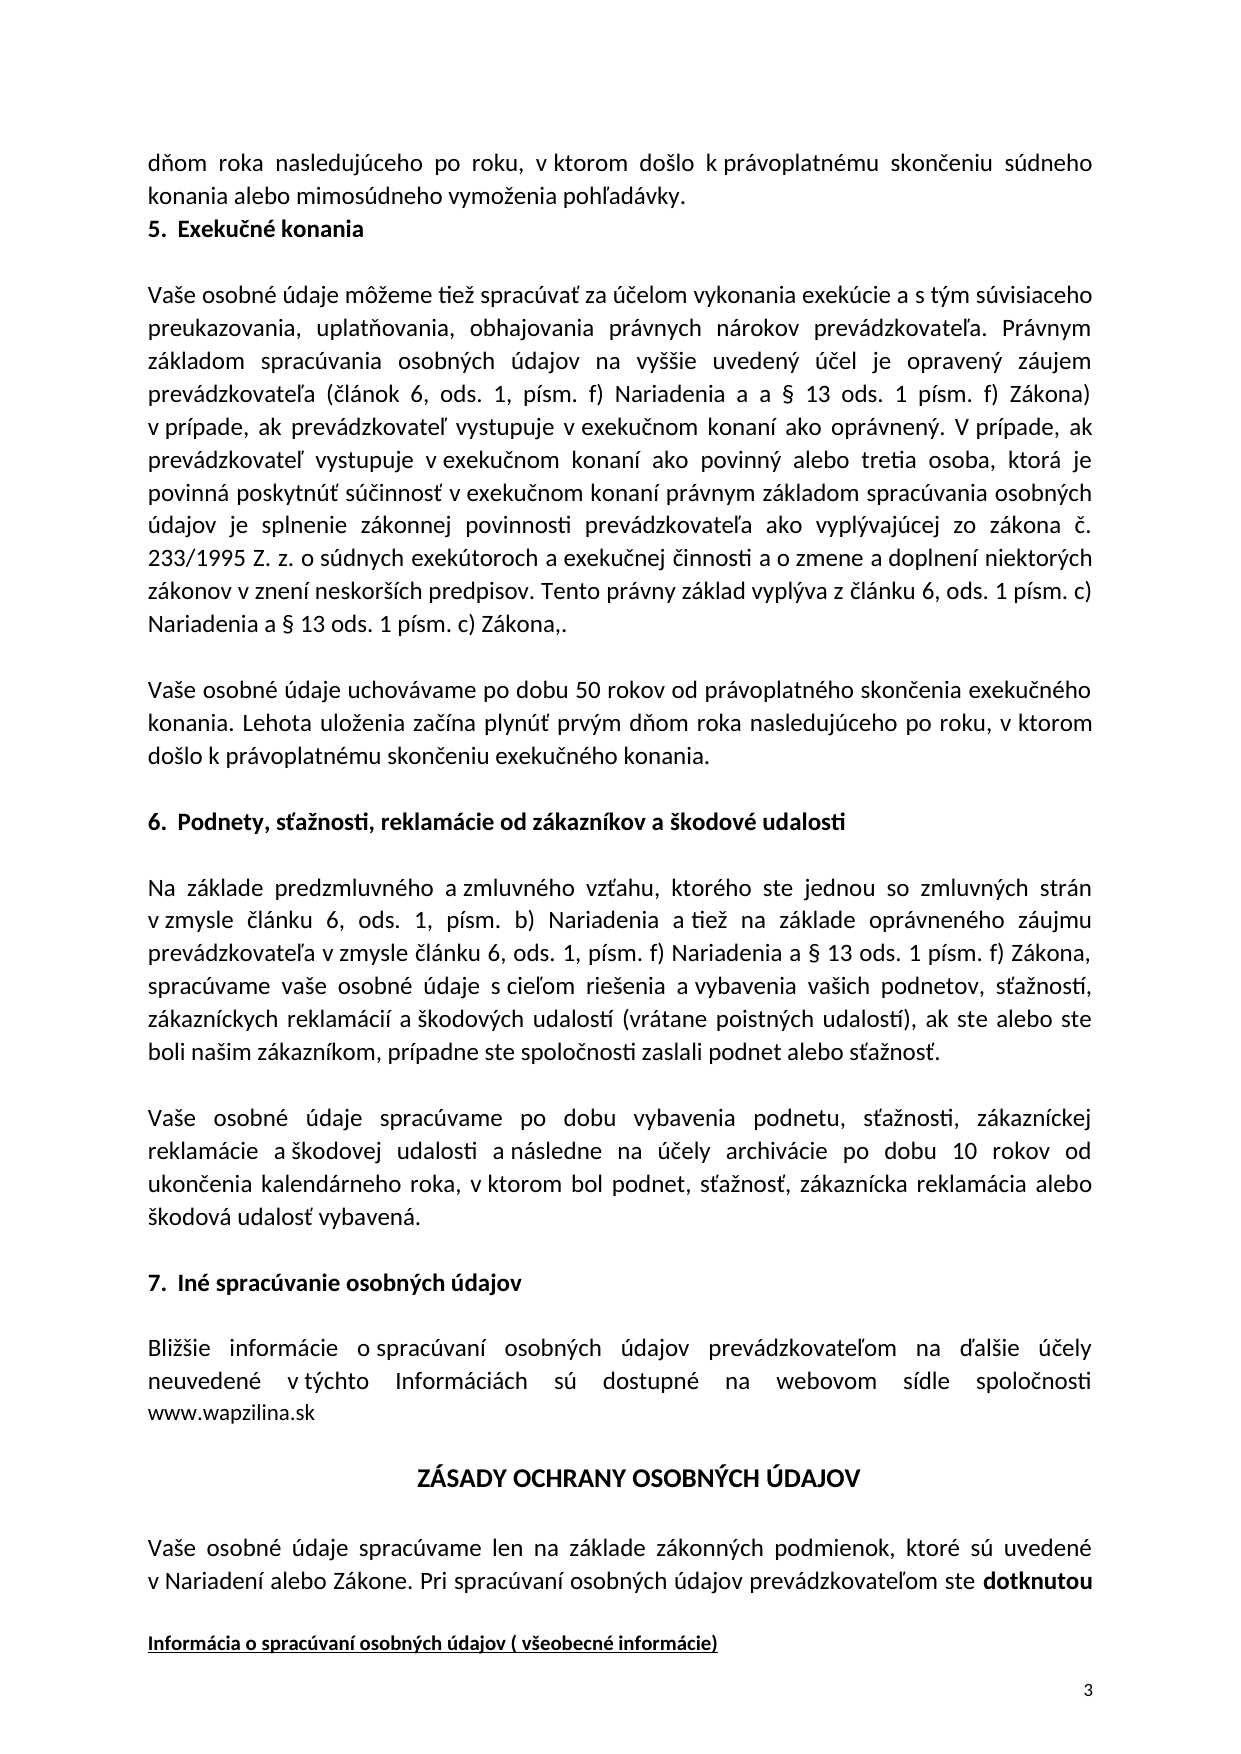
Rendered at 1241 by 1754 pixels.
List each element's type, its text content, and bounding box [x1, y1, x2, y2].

list Exekučné konania [148, 213, 1093, 244]
text Vaše osobné údaje uchovávame po dobu 50 rokov od právoplatného skončenia exekučného konania. Lehota uloženia začína plynúť prvým dňom roka nasledujúceho po roku, v ktorom došlo k právoplatnému skončeniu exekučného konania. [148, 674, 1093, 771]
text ZÁSADY OCHRANY OSOBNÝCH ÚDAJOV [185, 1461, 1093, 1494]
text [148, 1533, 1093, 1596]
list Podnety, sťažnosti, reklamácie od zákazníkov a škodové udalosti [148, 806, 1093, 836]
list Iné spracúvanie osobných údajov [148, 1267, 1093, 1297]
text Vaše osobné údaje spracúvame po dobu vybavenia podnetu, sťažnosti, zákazníckej reklamácie a škodovej udalosti a následne na účely archivácie po dobu 10 rokov od ukončenia kalendárneho roka, v ktorom bol podnet, sťažnosť, zákaznícka reklamácia alebo škodová udalosť vybavená. [148, 1102, 1093, 1231]
text Na základe predzmluvného a zmluvného vzťahu, ktorého ste jednou so zmluvných strán v zmysle článku 6, ods. 1, písm. b) Nariadenia a tiež na základe oprávneného záujmu prevádzkovateľa v zmysle článku 6, ods. 1, písm. f) Nariadenia a § 13 ods. 1 písm. f) Zákona, spracúvame vaše osobné údaje s cieľom riešenia a vybavenia vašich podnetov, sťažností, zákazníckych reklamácií a škodových udalostí (vrátane poistných udalostí), ak ste alebo ste boli našim zákazníkom, prípadne ste spoločnosti zaslali podnet alebo sťažnosť. [148, 872, 1093, 1067]
text Bližšie informácie o spracúvaní osobných údajov prevádzkovateľom na ďalšie účely neuvedené v týchto Informáciách sú dostupné na webovom sídle spoločnosti www.wapzilina.sk [148, 1333, 1093, 1426]
text Vaše osobné údaje môžeme tiež spracúvať za účelom vykonania exekúcie a s tým súvisiaceho preukazovania, uplatňovania, obhajovania právnych nárokov prevádzkovateľa. Právnym základom spracúvania osobných údajov na vyššie uvedený účel je opravený záujem prevádzkovateľa (článok 6, ods. 1, písm. f) Nariadenia a a § 13 ods. 1 písm. f) Zákona) v prípade, ak prevádzkovateľ vystupuje v exekučnom konaní ako oprávnený. V prípade, ak prevádzkovateľ vystupuje v exekučnom konaní ako povinný alebo tretia osoba, ktorá je povinná poskytnúť súčinnosť v exekučnom konaní právnym základom spracúvania osobných údajov je splnenie zákonnej povinnosti prevádzkovateľa ako vyplývajúcej zo zákona č. 233/1995 Z. z. o súdnych exekútoroch a exekučnej činnosti a o zmene a doplnení niektorých zákonov v znení neskorších predpisov. Tento právny základ vyplýva z článku 6, ods. 1 písm. c) Nariadenia a § 13 ods. 1 písm. c) Zákona,. [148, 279, 1093, 639]
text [148, 148, 1093, 211]
